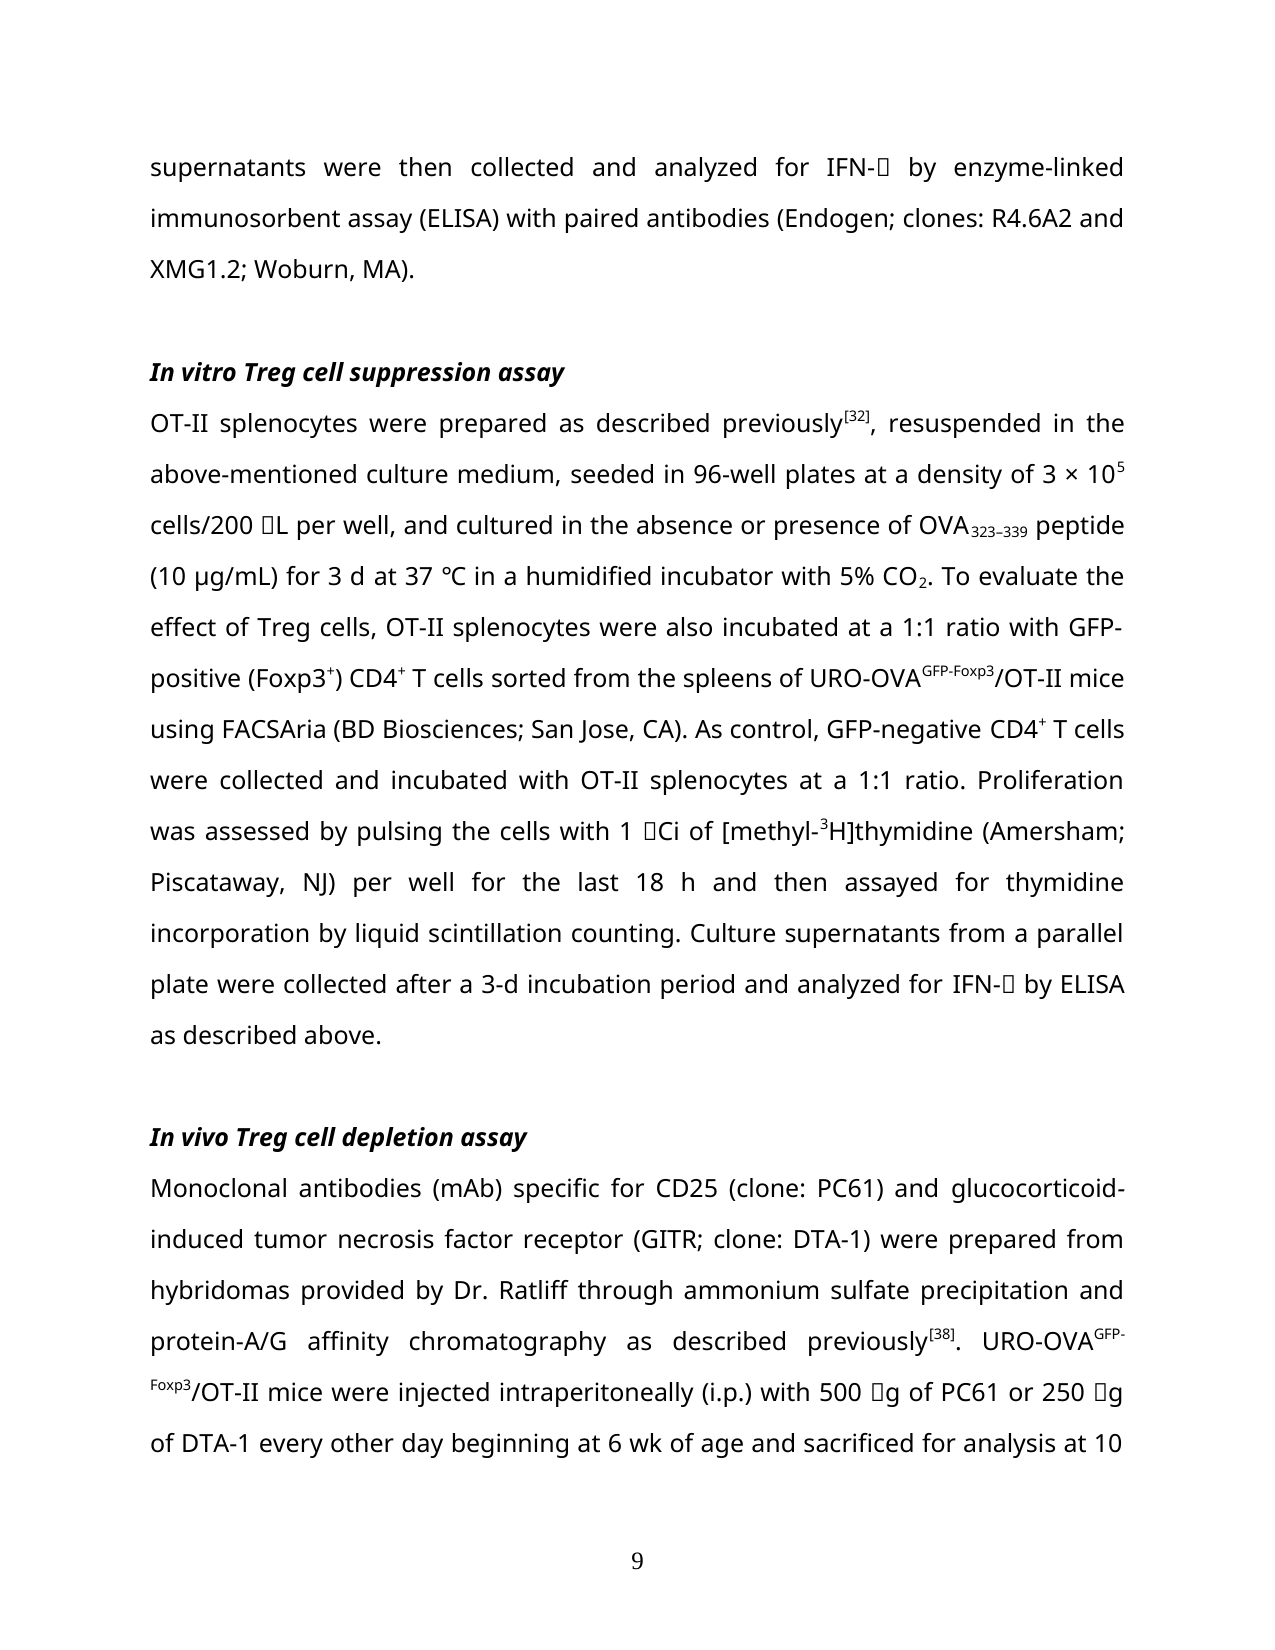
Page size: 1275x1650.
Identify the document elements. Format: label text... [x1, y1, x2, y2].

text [150, 150, 1125, 286]
text In vivo Treg cell depletion assay [150, 1120, 1125, 1154]
text In vitro Treg cell suppression assay [150, 354, 1125, 388]
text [150, 1171, 1125, 1460]
text OT-II splenocytes were prepared as described previously[32], resuspended in the above-mentioned culture medium, seeded in 96-well plates at a density of 3 × 105 cells/200 L per well, and cultured in the absence or presence of OVA323–339 peptide (10 μg/mL) for 3 d at 37 ℃ in a humidified incubator with 5% CO2. To evaluate the effect of Treg cells, OT-II splenocytes were also incubated at a 1:1 ratio with GFP-positive (Foxp3+) CD4+ T cells sorted from the spleens of URO-OVAGFP-Foxp3/OT-II mice using FACSAria (BD Biosciences; San Jose, CA). As control, GFP-negative CD4+ T cells were collected and incubated with OT-II splenocytes at a 1:1 ratio. Proliferation was assessed by pulsing the cells with 1 Ci of [methyl-3H]thymidine (Amersham; Piscataway, NJ) per well for the last 18 h and then assayed for thymidine incorporation by liquid scintillation counting. Culture supernatants from a parallel plate were collected after a 3-d incubation period and analyzed for IFN- by ELISA as described above. [150, 405, 1125, 1052]
